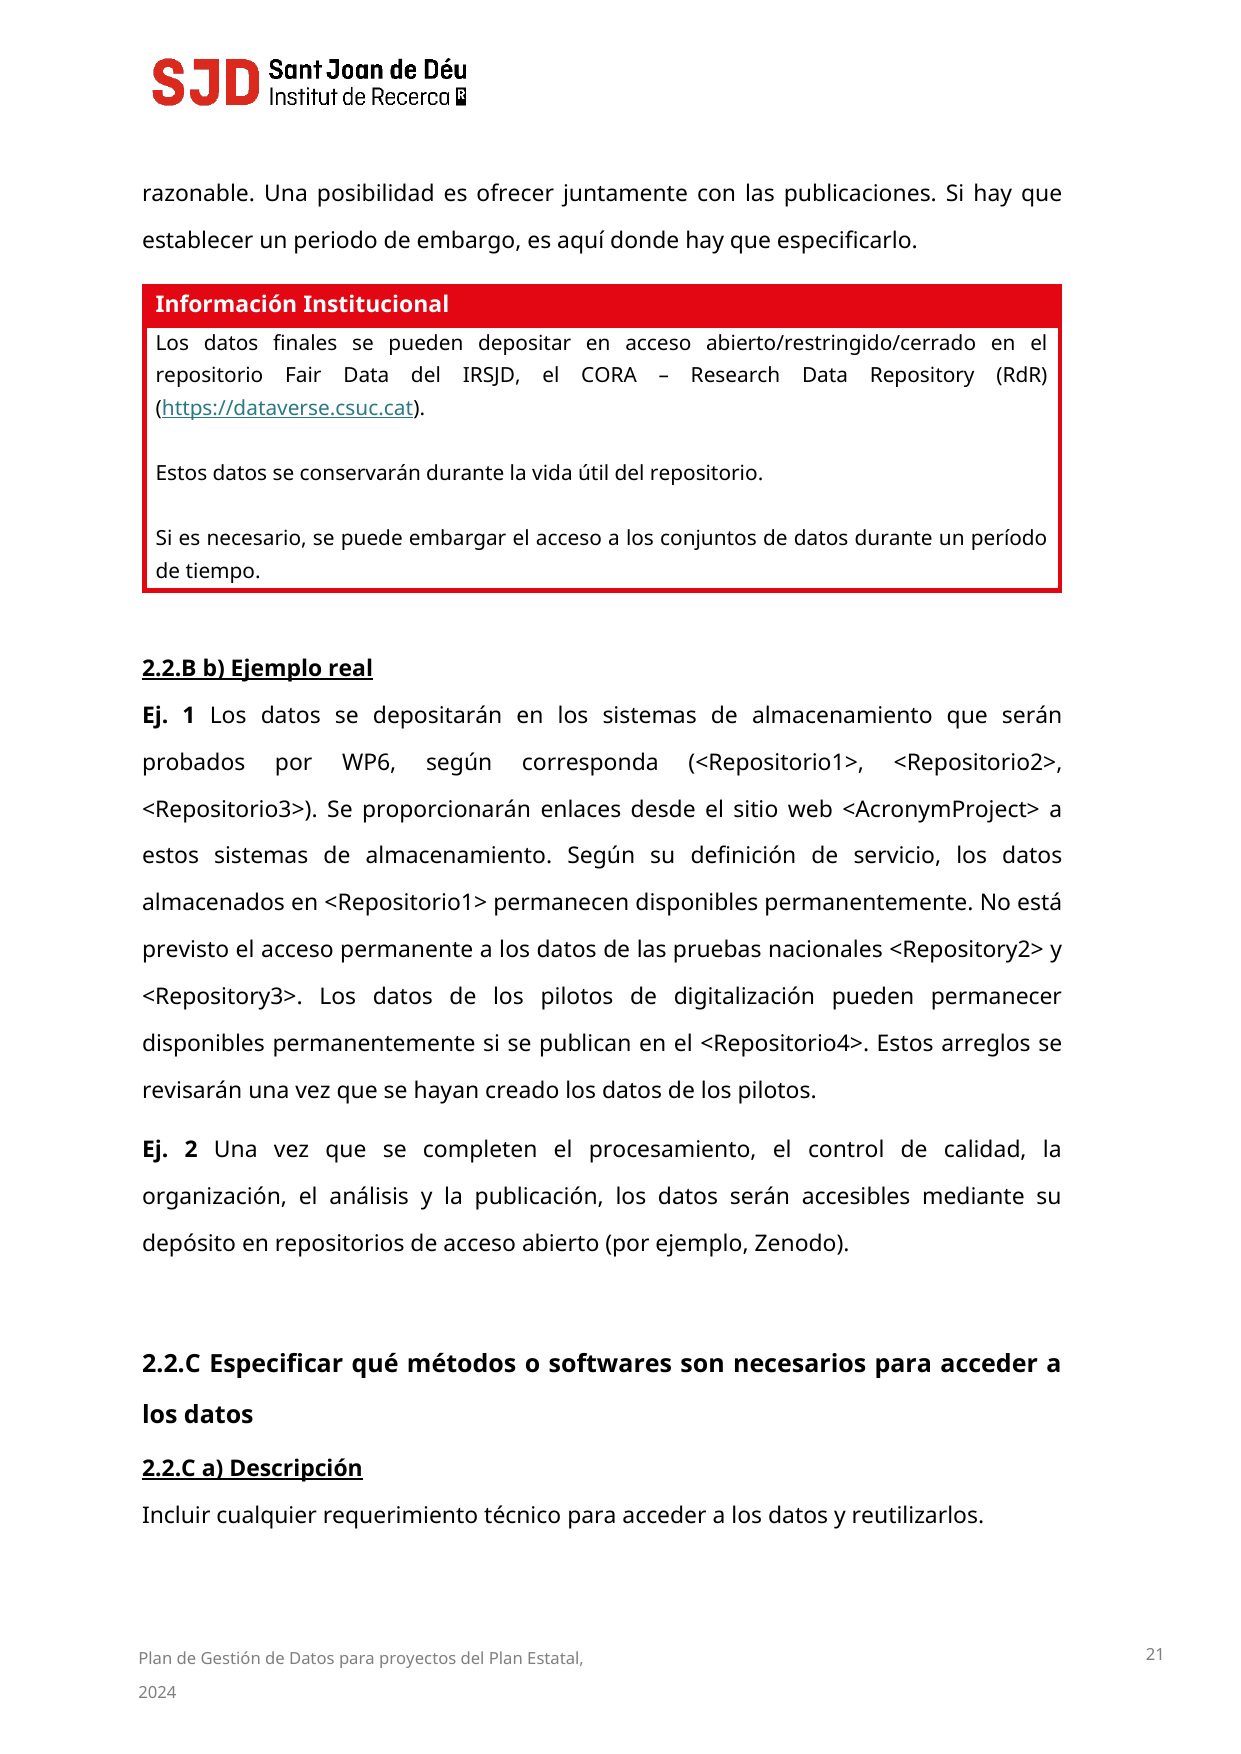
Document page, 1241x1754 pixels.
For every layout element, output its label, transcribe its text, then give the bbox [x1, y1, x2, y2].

subtitle 2.2.B b) Ejemplo real [142, 652, 1063, 683]
text Ej. 2 Una vez que se completen el procesamiento, el control de calidad, la organización, el análisis y la publicación, los datos serán accesibles mediante su depósito en repositorios de acceso abierto (por ejemplo, Zenodo). [142, 1133, 1063, 1258]
text Incluir cualquier requerimiento técnico para acceder a los datos y reutilizarlos. [142, 1499, 1063, 1530]
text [142, 177, 1063, 255]
picture [149, 54, 470, 110]
table_cell Los datos finales se pueden depositar en acceso abierto/restringido/cerrado en el repositorio Fair Data del IRSJD, el CORA – Research Data Repository (RdR) (https://dataverse.csuc.cat). Estos datos se conservarán durante la vida útil del repositorio. Si es necesario, se puede embargar el acceso a los conjuntos de datos durante un período de tiempo. [147, 328, 1058, 588]
table_header Información Institucional [147, 288, 1058, 323]
subtitle 2.2.C a) Descripción [142, 1452, 1063, 1483]
text Ej. 1 Los datos se depositarán en los sistemas de almacenamiento que serán probados por WP6, según corresponda (<Repositorio1>, <Repositorio2>, <Repositorio3>). Se proporcionarán enlaces desde el sitio web <AcronymProject> a estos sistemas de almacenamiento. Según su definición de servicio, los datos almacenados en <Repositorio1> permanecen disponibles permanentemente. No está previsto el acceso permanente a los datos de las pruebas nacionales <Repository2> y <Repository3>. Los datos de los pilotos de digitalización pueden permanecer disponibles permanentemente si se publican en el <Repositorio4>. Estos arreglos se revisarán una vez que se hayan creado los datos de los pilotos. [142, 699, 1063, 1105]
subtitle 2.2.C Especificar qué métodos o softwares son necesarios para acceder a los datos [142, 1346, 1063, 1431]
